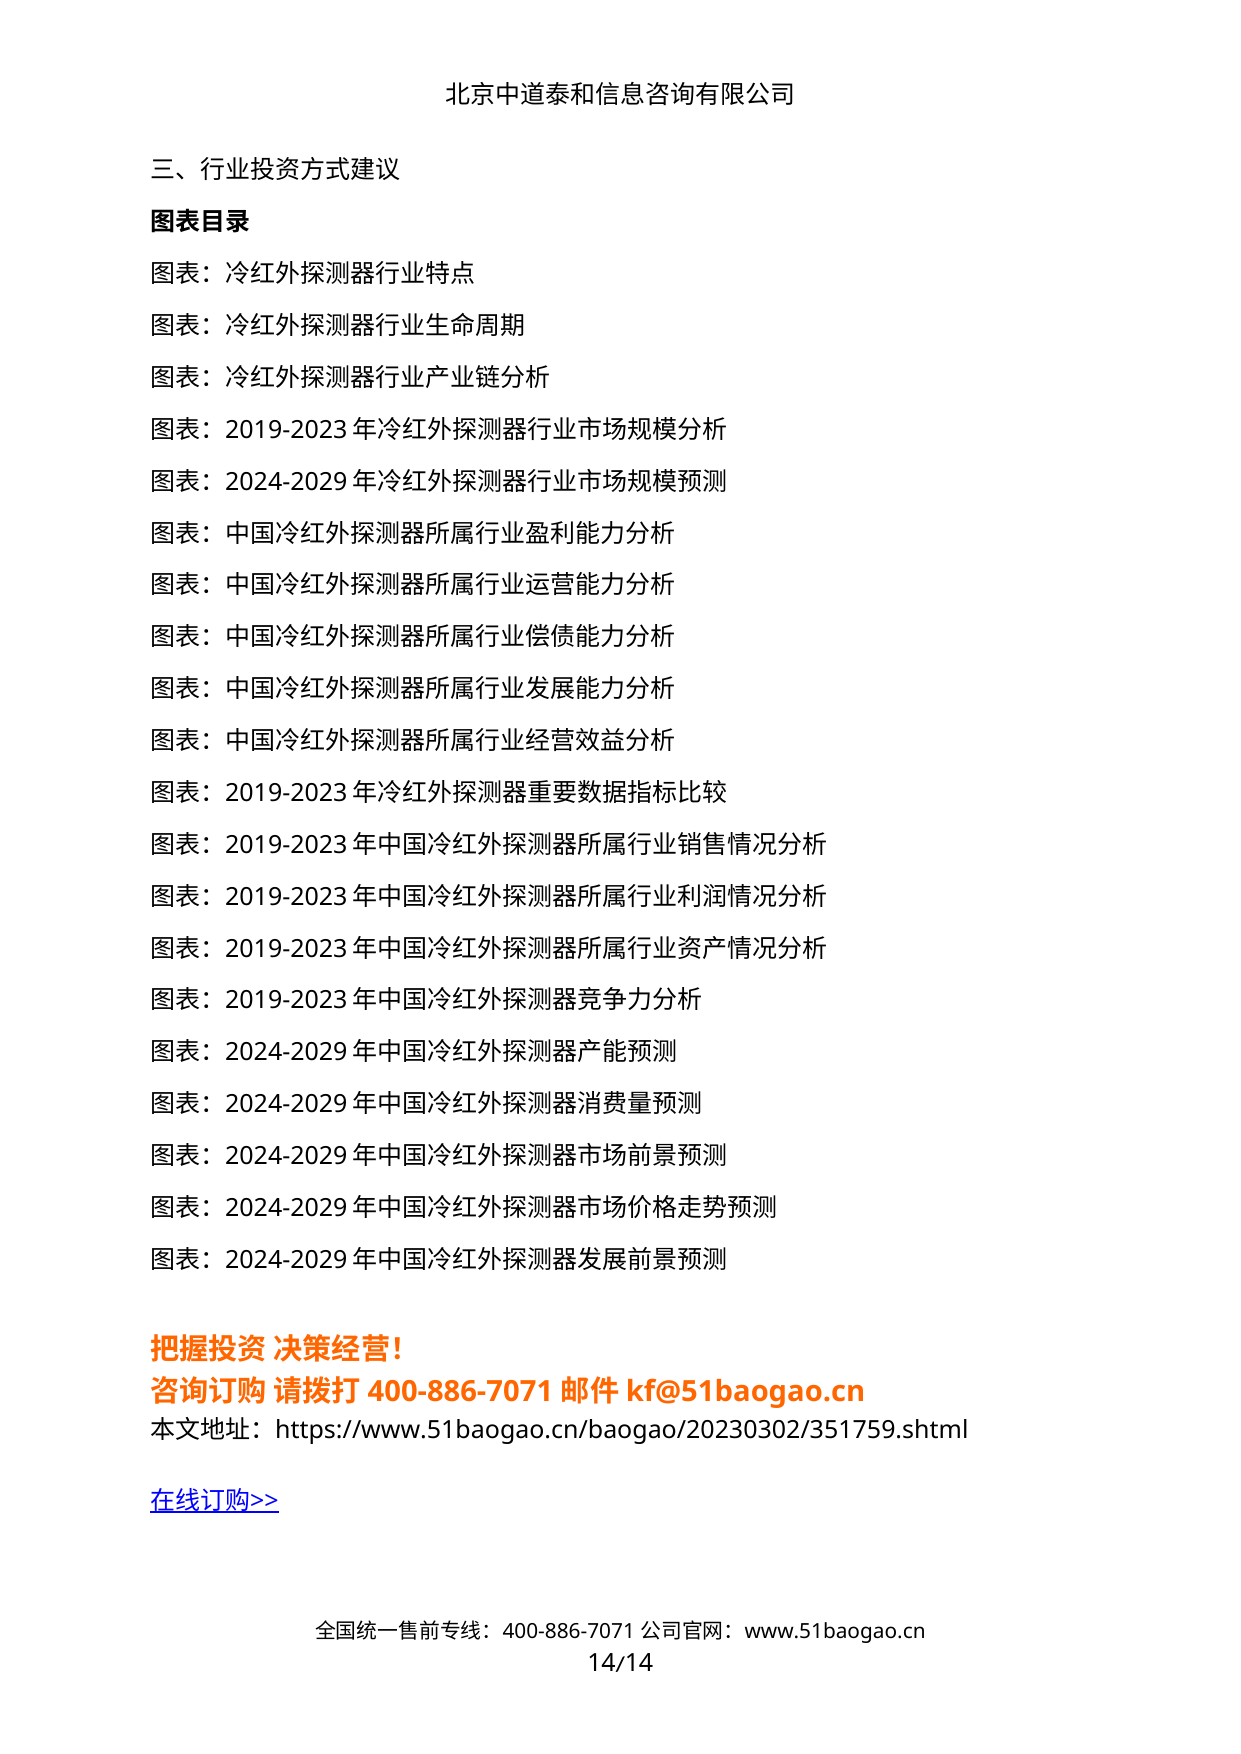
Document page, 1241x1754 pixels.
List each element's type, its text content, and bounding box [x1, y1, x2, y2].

text 图表：中国冷红外探测器所属行业经营效益分析 [150, 721, 1090, 757]
text 在线订购>> [150, 1446, 1090, 1517]
text 图表：2024-2029年中国冷红外探测器市场前景预测 [150, 1136, 1090, 1172]
text 图表：中国冷红外探测器所属行业运营能力分析 [150, 565, 1090, 601]
text 图表：2019-2023年冷红外探测器重要数据指标比较 [150, 772, 1090, 809]
text 图表：冷红外探测器行业特点 [150, 254, 1090, 290]
text 三、行业投资方式建议 [150, 150, 1090, 186]
text 图表：冷红外探测器行业产业链分析 [150, 357, 1090, 394]
text 图表：中国冷红外探测器所属行业偿债能力分析 [150, 617, 1090, 653]
text 图表：2024-2029年中国冷红外探测器产能预测 [150, 1032, 1090, 1068]
text 图表：2019-2023年中国冷红外探测器竞争力分析 [150, 980, 1090, 1016]
text 图表：2019-2023年中国冷红外探测器所属行业资产情况分析 [150, 928, 1090, 964]
text 图表：中国冷红外探测器所属行业发展能力分析 [150, 669, 1090, 705]
text 图表：中国冷红外探测器所属行业盈利能力分析 [150, 513, 1090, 549]
text 把握投资 决策经营！咨询订购 请拨打 400-886-7071 邮件 kf@51baogao.cn本文地址：https://www.51baogao.cn/baogao/20230302/351759.shtml [150, 1291, 1090, 1446]
text 图表：2024-2029年冷红外探测器行业市场规模预测 [150, 461, 1090, 497]
text 图表：冷红外探测器行业生命周期 [150, 306, 1090, 342]
text 图表：2019-2023年中国冷红外探测器所属行业利润情况分析 [150, 876, 1090, 912]
text 图表：2024-2029年中国冷红外探测器市场价格走势预测 [150, 1187, 1090, 1224]
text 图表：2024-2029年中国冷红外探测器消费量预测 [150, 1084, 1090, 1120]
text 图表：2019-2023年中国冷红外探测器所属行业销售情况分析 [150, 824, 1090, 861]
text 图表目录 [150, 202, 1090, 238]
text 图表：2019-2023年冷红外探测器行业市场规模分析 [150, 409, 1090, 446]
text 图表：2024-2029年中国冷红外探测器发展前景预测 [150, 1239, 1090, 1276]
